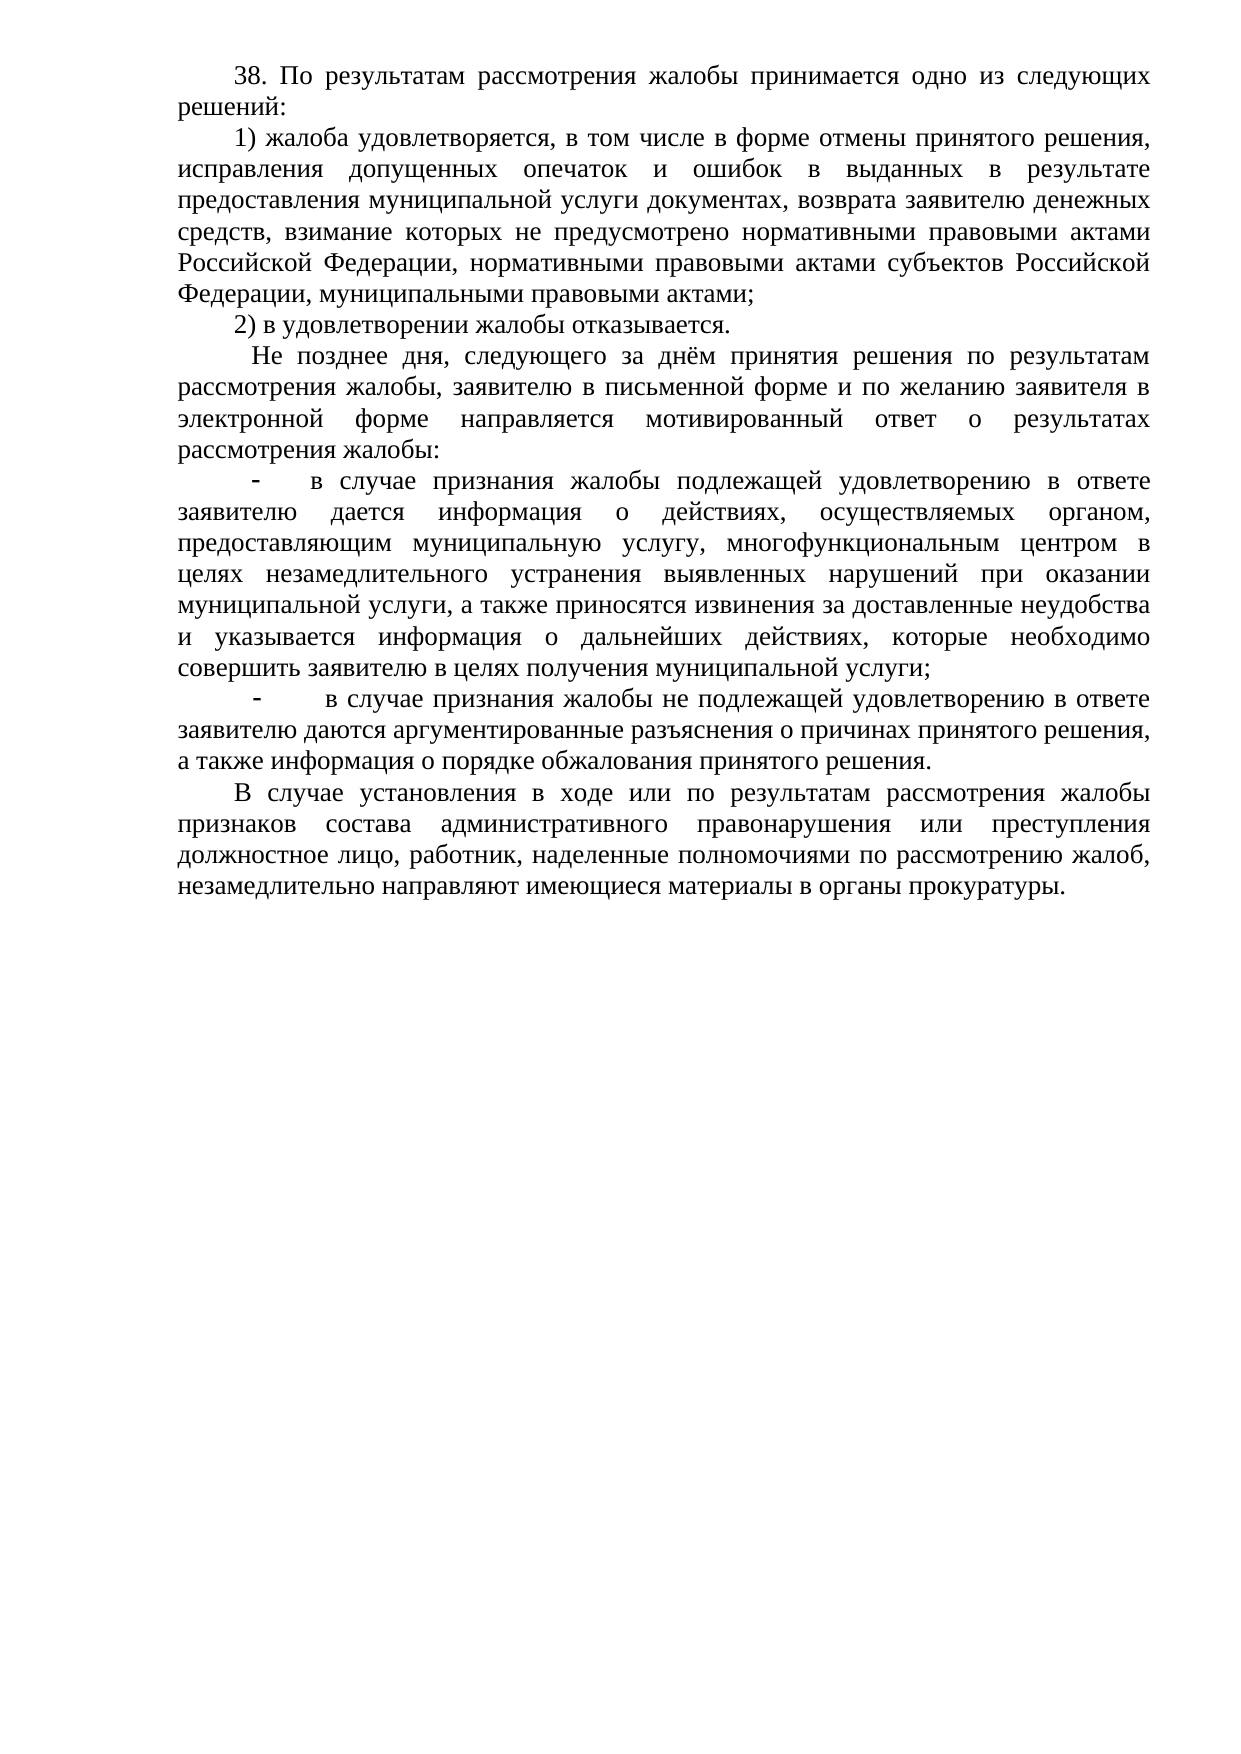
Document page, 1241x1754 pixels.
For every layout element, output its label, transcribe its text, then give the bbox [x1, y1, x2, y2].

list в случае признания жалобы подлежащей удовлетворению в ответе заявителю дается информация о действиях, осуществляемых органом, предоставляющим муниципальную услугу, многофункциональным центром в целях незамедлительного устранения выявленных нарушений при оказании муниципальной услуги, а также приносятся извинения за доставленные неудобства и указывается информация о дальнейших действиях, которые необходимо совершить заявителю в целях получения муниципальной услуги; [177, 464, 1152, 682]
text В случае установления в ходе или по результатам рассмотрения жалобы признаков состава административного правонарушения или преступления должностное лицо, работник, наделенные полномочиями по рассмотрению жалоб, незамедлительно направляют имеющиеся материалы в органы прокуратуры. [177, 776, 1152, 900]
list в случае признания жалобы не подлежащей удовлетворению в ответе заявителю даются аргументированные разъяснения о причинах принятого решения, а также информация о порядке обжалования принятого решения. [177, 682, 1152, 776]
text Не позднее дня, следующего за днём принятия решения по результатам рассмотрения жалобы, заявителю в письменной форме и по желанию заявителя в электронной форме направляется мотивированный ответ о результатах рассмотрения жалобы: [177, 339, 1152, 464]
text 38. По результатам рассмотрения жалобы принимается одно из следующих решений: [177, 59, 1152, 121]
text 1) жалоба удовлетворяется, в том числе в форме отмены принятого решения, исправления допущенных опечаток и ошибок в выданных в результате предоставления муниципальной услуги документах, возврата заявителю денежных средств, взимание которых не предусмотрено нормативными правовыми актами Российской Федерации, нормативными правовыми актами субъектов Российской Федерации, муниципальными правовыми актами; [177, 121, 1152, 308]
text 2) в удовлетворении жалобы отказывается. [177, 308, 1152, 339]
